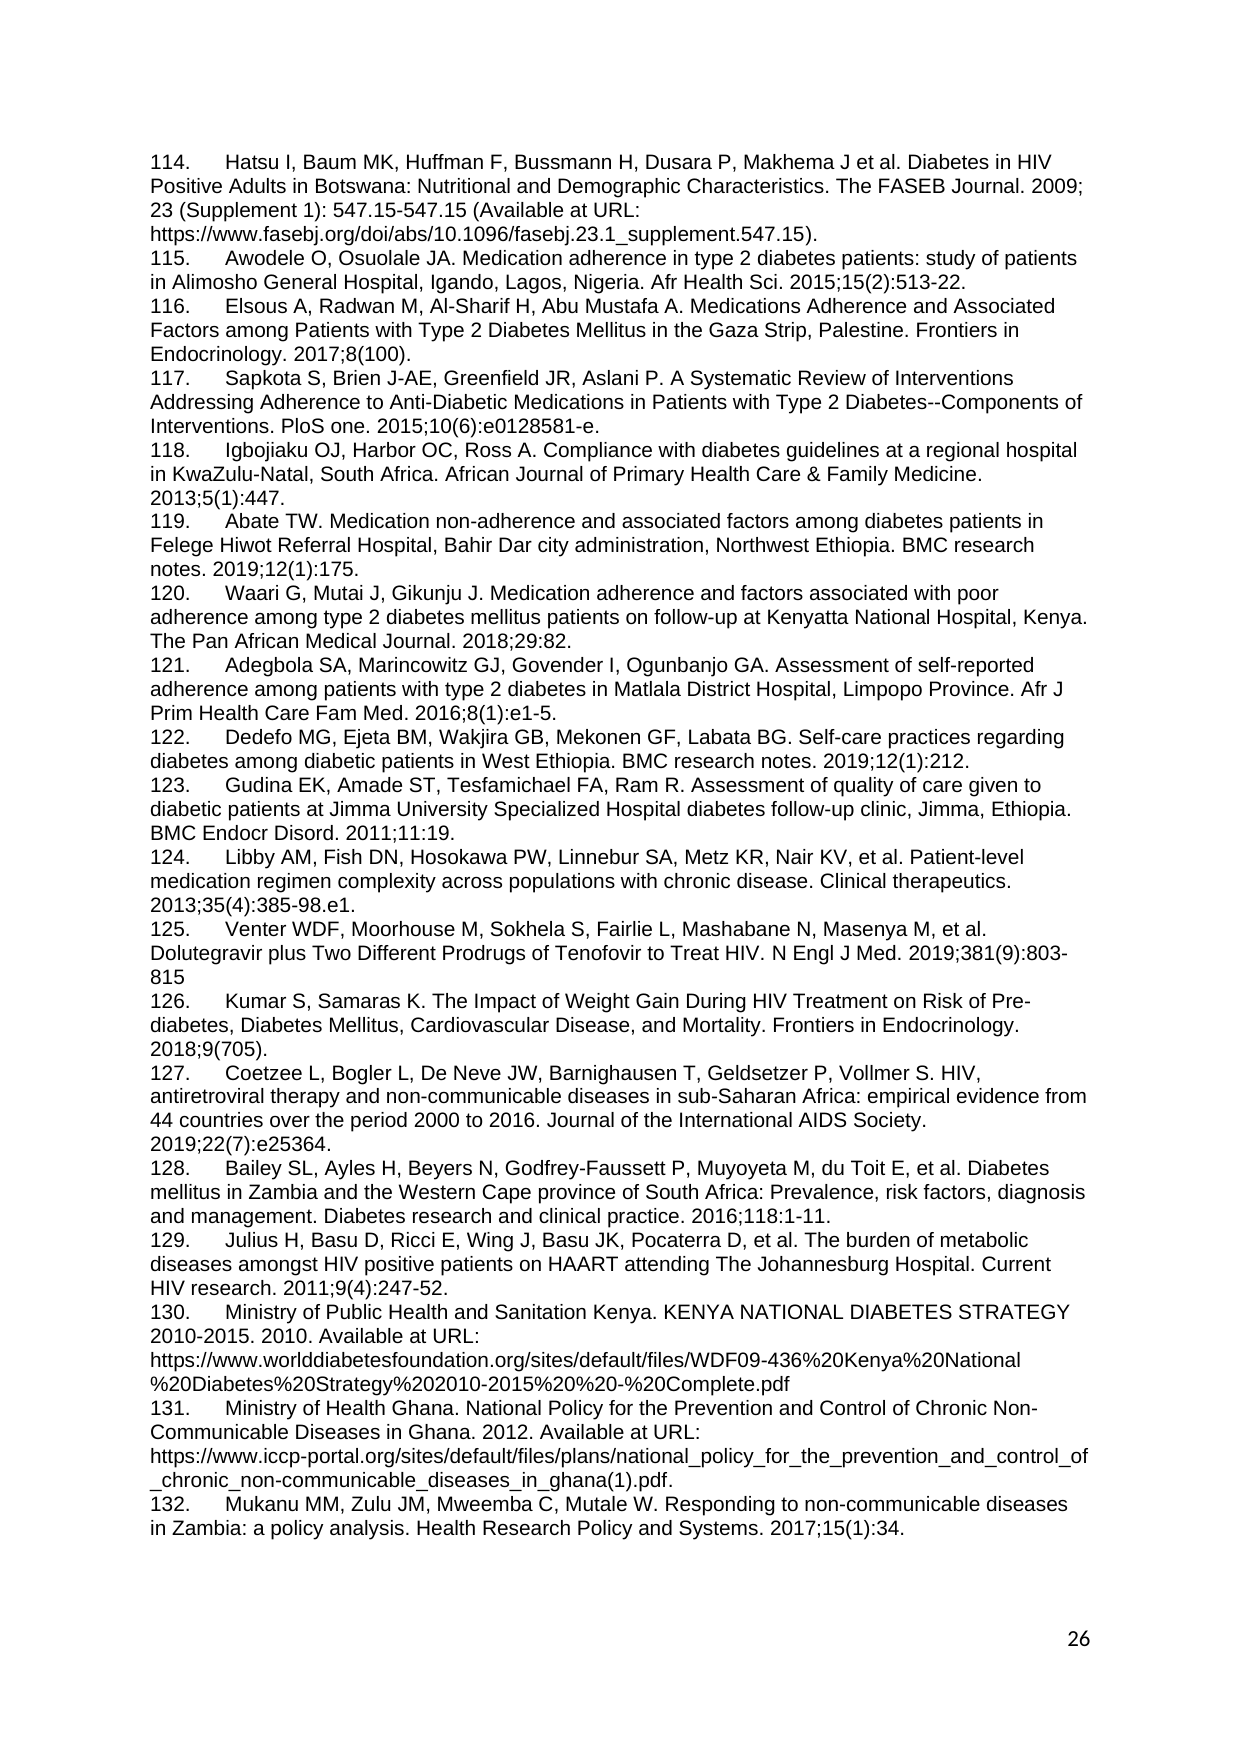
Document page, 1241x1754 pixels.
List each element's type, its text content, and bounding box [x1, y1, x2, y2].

text 123. Gudina EK, Amade ST, Tesfamichael FA, Ram R. Assessment of quality of care given to diabetic patients at Jimma University Specialized Hospital diabetes follow-up clinic, Jimma, Ethiopia. BMC Endocr Disord. 2011;11:19. [150, 773, 1090, 845]
text 115. Awodele O, Osuolale JA. Medication adherence in type 2 diabetes patients: study of patients in Alimosho General Hospital, Igando, Lagos, Nigeria. Afr Health Sci. 2015;15(2):513-22. [150, 246, 1090, 294]
text 120. Waari G, Mutai J, Gikunju J. Medication adherence and factors associated with poor adherence among type 2 diabetes mellitus patients on follow-up at Kenyatta National Hospital, Kenya. The Pan African Medical Journal. 2018;29:82. [150, 581, 1090, 653]
text 125. Venter WDF, Moorhouse M, Sokhela S, Fairlie L, Mashabane N, Masenya M, et al. Dolutegravir plus Two Different Prodrugs of Tenofovir to Treat HIV. N Engl J Med. 2019;381(9):803-815 [150, 917, 1090, 988]
text 121. Adegbola SA, Marincowitz GJ, Govender I, Ogunbanjo GA. Assessment of self-reported adherence among patients with type 2 diabetes in Matlala District Hospital, Limpopo Province. Afr J Prim Health Care Fam Med. 2016;8(1):e1-5. [150, 653, 1090, 725]
text 119. Abate TW. Medication non-adherence and associated factors among diabetes patients in Felege Hiwot Referral Hospital, Bahir Dar city administration, Northwest Ethiopia. BMC research notes. 2019;12(1):175. [150, 509, 1090, 581]
text 129. Julius H, Basu D, Ricci E, Wing J, Basu JK, Pocaterra D, et al. The burden of metabolic diseases amongst HIV positive patients on HAART attending The Johannesburg Hospital. Current HIV research. 2011;9(4):247-52. [150, 1228, 1090, 1300]
text 118. Igbojiaku OJ, Harbor OC, Ross A. Compliance with diabetes guidelines at a regional hospital in KwaZulu-Natal, South Africa. African Journal of Primary Health Care & Family Medicine. 2013;5(1):447. [150, 437, 1090, 509]
text 128. Bailey SL, Ayles H, Beyers N, Godfrey-Faussett P, Muyoyeta M, du Toit E, et al. Diabetes mellitus in Zambia and the Western Cape province of South Africa: Prevalence, risk factors, diagnosis and management. Diabetes research and clinical practice. 2016;118:1-11. [150, 1156, 1090, 1228]
text 132. Mukanu MM, Zulu JM, Mweemba C, Mutale W. Responding to non-communicable diseases in Zambia: a policy analysis. Health Research Policy and Systems. 2017;15(1):34. [150, 1492, 1090, 1539]
text 114. Hatsu I, Baum MK, Huffman F, Bussmann H, Dusara P, Makhema J et al. Diabetes in HIV Positive Adults in Botswana: Nutritional and Demographic Characteristics. The FASEB Journal. 2009; 23 (Supplement 1): 547.15-547.15 (Available at URL: https://www.fasebj.org/doi/abs/10.1096/fasebj.23.1_supplement.547.15). [150, 150, 1090, 246]
text 126. Kumar S, Samaras K. The Impact of Weight Gain During HIV Treatment on Risk of Pre-diabetes, Diabetes Mellitus, Cardiovascular Disease, and Mortality. Frontiers in Endocrinology. 2018;9(705). [150, 988, 1090, 1060]
text 127. Coetzee L, Bogler L, De Neve JW, Barnighausen T, Geldsetzer P, Vollmer S. HIV, antiretroviral therapy and non-communicable diseases in sub-Saharan Africa: empirical evidence from 44 countries over the period 2000 to 2016. Journal of the International AIDS Society. 2019;22(7):e25364. [150, 1060, 1090, 1156]
text 117. Sapkota S, Brien J-AE, Greenfield JR, Aslani P. A Systematic Review of Interventions Addressing Adherence to Anti-Diabetic Medications in Patients with Type 2 Diabetes--Components of Interventions. PloS one. 2015;10(6):e0128581-e. [150, 366, 1090, 437]
text 124. Libby AM, Fish DN, Hosokawa PW, Linnebur SA, Metz KR, Nair KV, et al. Patient-level medication regimen complexity across populations with chronic disease. Clinical therapeutics. 2013;35(4):385-98.e1. [150, 845, 1090, 917]
text 130. Ministry of Public Health and Sanitation Kenya. KENYA NATIONAL DIABETES STRATEGY 2010-2015. 2010. Available at URL: https://www.worlddiabetesfoundation.org/sites/default/files/WDF09-436%20Kenya%20National%20Diabetes%20Strategy%202010-2015%20%20-%20Complete.pdf [150, 1300, 1090, 1396]
text 116. Elsous A, Radwan M, Al-Sharif H, Abu Mustafa A. Medications Adherence and Associated Factors among Patients with Type 2 Diabetes Mellitus in the Gaza Strip, Palestine. Frontiers in Endocrinology. 2017;8(100). [150, 294, 1090, 366]
text 122. Dedefo MG, Ejeta BM, Wakjira GB, Mekonen GF, Labata BG. Self-care practices regarding diabetes among diabetic patients in West Ethiopia. BMC research notes. 2019;12(1):212. [150, 725, 1090, 773]
text 131. Ministry of Health Ghana. National Policy for the Prevention and Control of Chronic Non-Communicable Diseases in Ghana. 2012. Available at URL: https://www.iccp-portal.org/sites/default/files/plans/national_policy_for_the_prevention_and_control_of_chronic_non-communicable_diseases_in_ghana(1).pdf. [150, 1396, 1090, 1492]
